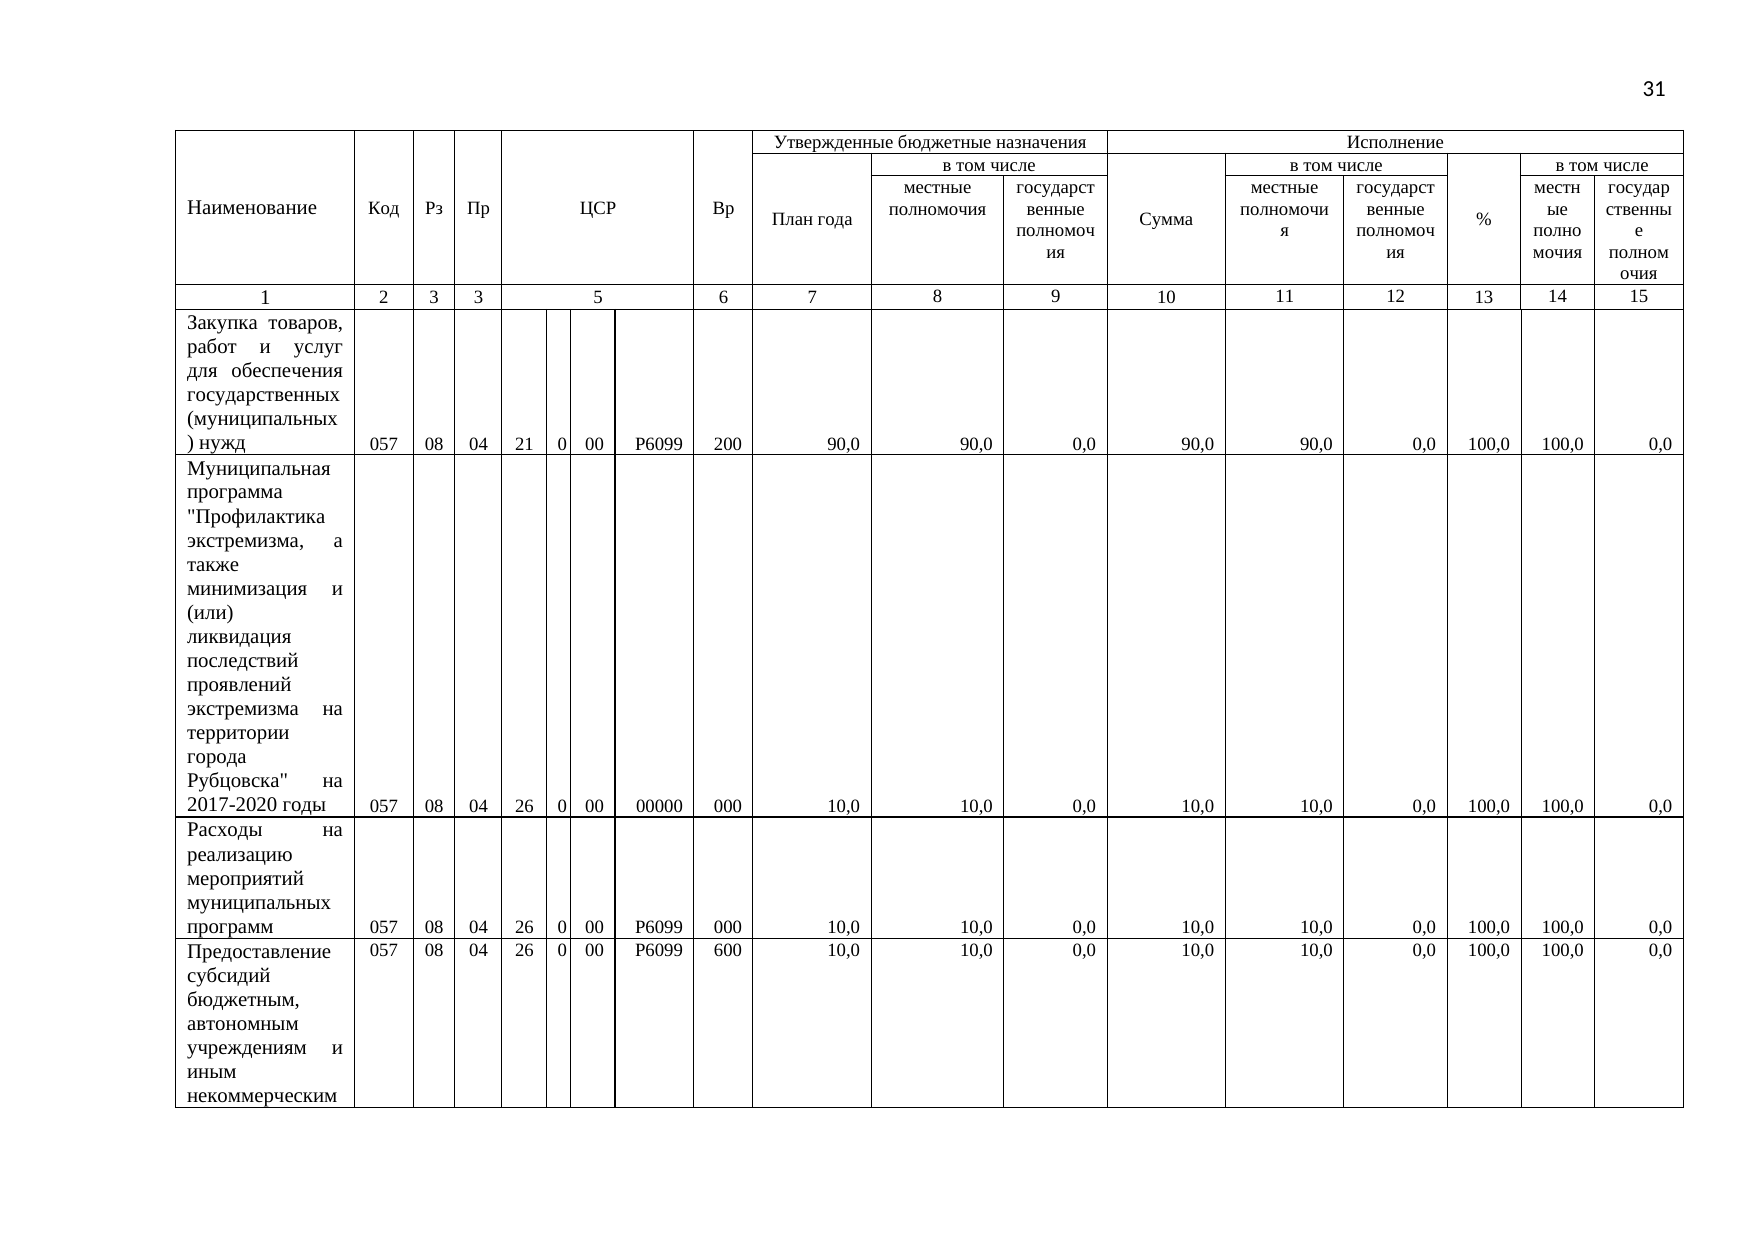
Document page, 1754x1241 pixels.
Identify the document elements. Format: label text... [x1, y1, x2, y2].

table_cell местные полномочия [872, 176, 1003, 284]
table_cell 10,0 [1108, 455, 1225, 816]
table_cell 10 [1108, 285, 1225, 309]
table_cell государственные полномочия [1004, 176, 1107, 284]
table_cell государственные полномочия [1344, 176, 1447, 284]
table_cell 00 [571, 818, 614, 938]
table_cell 10,0 [753, 455, 871, 816]
table_cell 8 [872, 285, 1003, 309]
table_header Исполнение [1108, 131, 1683, 152]
table_cell 057 [355, 310, 413, 454]
table_cell в том числе [1521, 154, 1683, 175]
table_cell 04 [455, 310, 501, 454]
table_header Вр [694, 131, 752, 284]
table_cell 08 [414, 310, 454, 454]
table_cell Р6099 [616, 310, 693, 454]
table_cell 00 [571, 310, 614, 454]
table_header Код [355, 131, 413, 284]
table_cell 04 [455, 939, 501, 1107]
table_cell 057 [355, 818, 413, 938]
table_cell 600 [694, 939, 752, 1107]
table_cell 00 [571, 455, 614, 816]
table_header Пр [455, 131, 501, 284]
table_cell 10,0 [753, 818, 871, 938]
table_cell 100,0 [1448, 455, 1521, 816]
table_cell 10,0 [1108, 818, 1225, 938]
table_cell 13 [1448, 285, 1520, 309]
table_cell 0,0 [1004, 818, 1107, 938]
table_cell 057 [355, 939, 413, 1107]
table_cell местные полномочия [1521, 176, 1594, 284]
table_cell 200 [694, 310, 752, 454]
table_cell местные полномочия [1226, 176, 1343, 284]
table_cell 08 [414, 455, 454, 816]
table_cell 14 [1521, 285, 1594, 309]
table_header Утвержденные бюджетные назначения [753, 131, 1107, 152]
table_cell 0,0 [1595, 939, 1683, 1107]
table_cell 2 [355, 285, 413, 309]
table_cell Сумма [1108, 154, 1225, 284]
table_cell 10,0 [753, 939, 871, 1107]
table_cell 90,0 [1226, 310, 1343, 454]
table_cell 3 [414, 285, 454, 309]
table_cell 5 [502, 285, 693, 309]
table_cell Р6099 [616, 939, 693, 1107]
table_cell 08 [414, 818, 454, 938]
table_cell 100,0 [1522, 455, 1594, 816]
table_cell 000 [694, 455, 752, 816]
table_cell 10,0 [872, 455, 1003, 816]
table_cell 100,0 [1448, 818, 1521, 938]
table_cell Предоставление субсидий бюджетным, автономным учреждениям и иным некоммерческим организациям [176, 939, 354, 1107]
table_cell 04 [455, 818, 501, 938]
table_cell 3 [455, 285, 501, 309]
table_cell 6 [694, 285, 752, 309]
table_cell 100,0 [1448, 939, 1521, 1107]
table_cell 10,0 [1226, 455, 1343, 816]
table_cell Муниципальная программа "Профилактика экстремизма, а также минимизация и (или) ликвидация последствий проявлений экстремизма на территории города Рубцовска" на 2017-2020 годы [176, 455, 354, 816]
table_cell 0 [547, 939, 570, 1107]
table_cell 10,0 [872, 818, 1003, 938]
table_cell 12 [1344, 285, 1447, 309]
table_cell % [1448, 154, 1520, 284]
table_cell 00 [571, 939, 614, 1107]
table_cell 0,0 [1595, 818, 1683, 938]
table_cell Закупка товаров, работ и услуг для обеспечения государственных (муниципальных) нужд [176, 310, 354, 454]
table_cell 04 [455, 455, 501, 816]
table_cell 0,0 [1595, 455, 1683, 816]
table_cell 0 [547, 455, 570, 816]
table_cell 1 [176, 285, 354, 309]
table_cell 9 [1004, 285, 1107, 309]
table_cell 057 [355, 455, 413, 816]
table_cell 0 [547, 818, 570, 938]
table_cell 0,0 [1344, 455, 1447, 816]
table_cell 08 [414, 939, 454, 1107]
table_cell 000 [694, 818, 752, 938]
table_cell 90,0 [753, 310, 871, 454]
table_cell 21 [502, 310, 546, 454]
table_cell Расходы на реализацию мероприятий муниципальных программ [176, 818, 354, 938]
table_cell 90,0 [1108, 310, 1225, 454]
table_cell 0,0 [1344, 310, 1447, 454]
table_cell 15 [1595, 285, 1683, 309]
table_cell 26 [502, 455, 546, 816]
table_header Рз [414, 131, 454, 284]
table_cell 10,0 [1226, 818, 1343, 938]
table_cell 10,0 [872, 939, 1003, 1107]
table_cell 0,0 [1344, 939, 1447, 1107]
table_cell 0,0 [1004, 310, 1107, 454]
table_cell 11 [1226, 285, 1343, 309]
table_cell в том числе [1226, 154, 1447, 175]
table_cell 0,0 [1004, 455, 1107, 816]
table_header Наименование [176, 131, 354, 284]
table_cell 7 [753, 285, 871, 309]
table_cell 0,0 [1595, 310, 1683, 454]
table_cell 90,0 [872, 310, 1003, 454]
table_cell 10,0 [1226, 939, 1343, 1107]
table_cell План года [753, 154, 871, 284]
table_cell 0,0 [1004, 939, 1107, 1107]
table_header ЦСР [502, 131, 693, 284]
table_cell в том числе [872, 154, 1107, 175]
table_cell 100,0 [1522, 939, 1594, 1107]
table_cell 26 [502, 818, 546, 938]
table_cell 0,0 [1344, 818, 1447, 938]
table_cell 100,0 [1522, 818, 1594, 938]
table_cell государственные полномочия [1595, 176, 1683, 284]
table_cell 10,0 [1108, 939, 1225, 1107]
table_cell 26 [502, 939, 546, 1107]
table_cell 100,0 [1522, 310, 1594, 454]
table_cell Р6099 [616, 818, 693, 938]
table_cell 100,0 [1448, 310, 1521, 454]
table_cell 00000 [616, 455, 693, 816]
table_cell 0 [547, 310, 570, 454]
